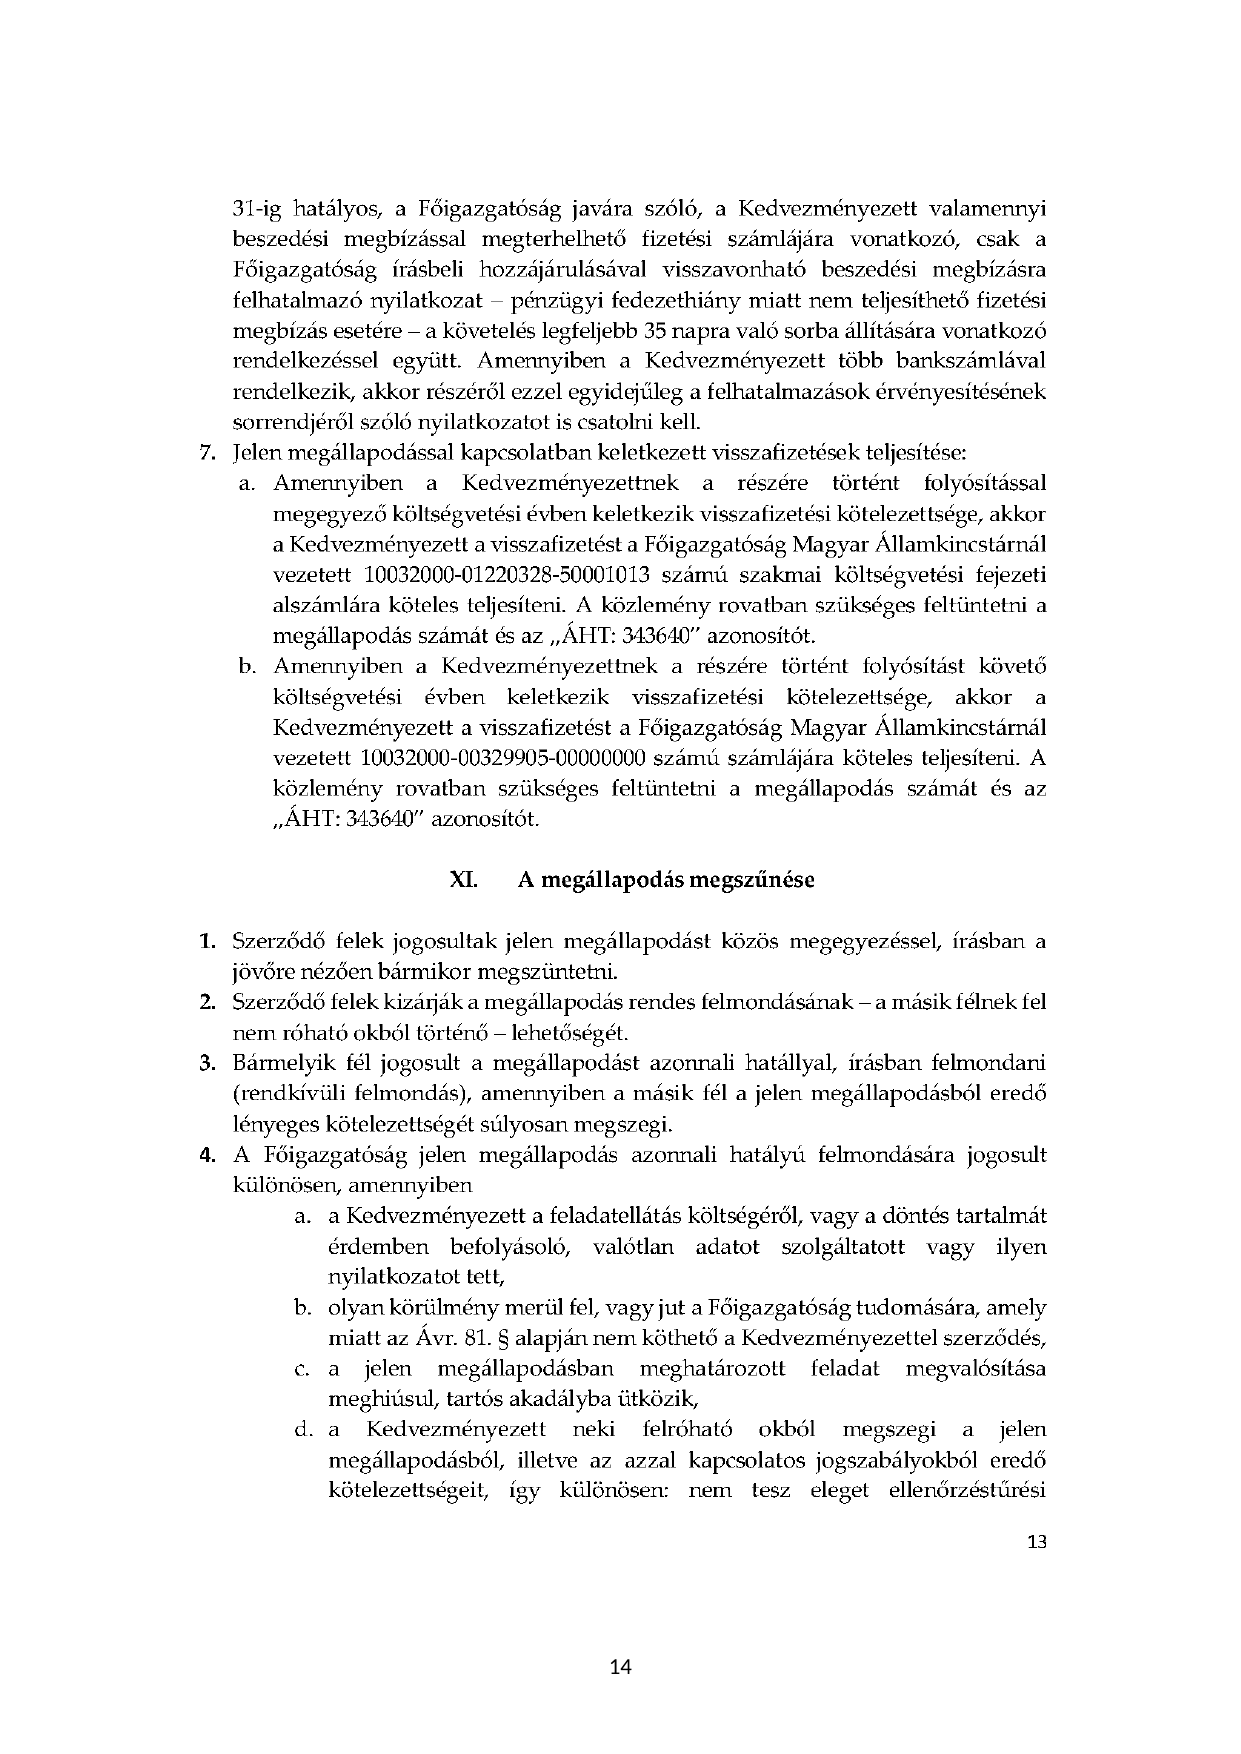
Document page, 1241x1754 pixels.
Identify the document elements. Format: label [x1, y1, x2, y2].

picture [59, 59, 1180, 1645]
